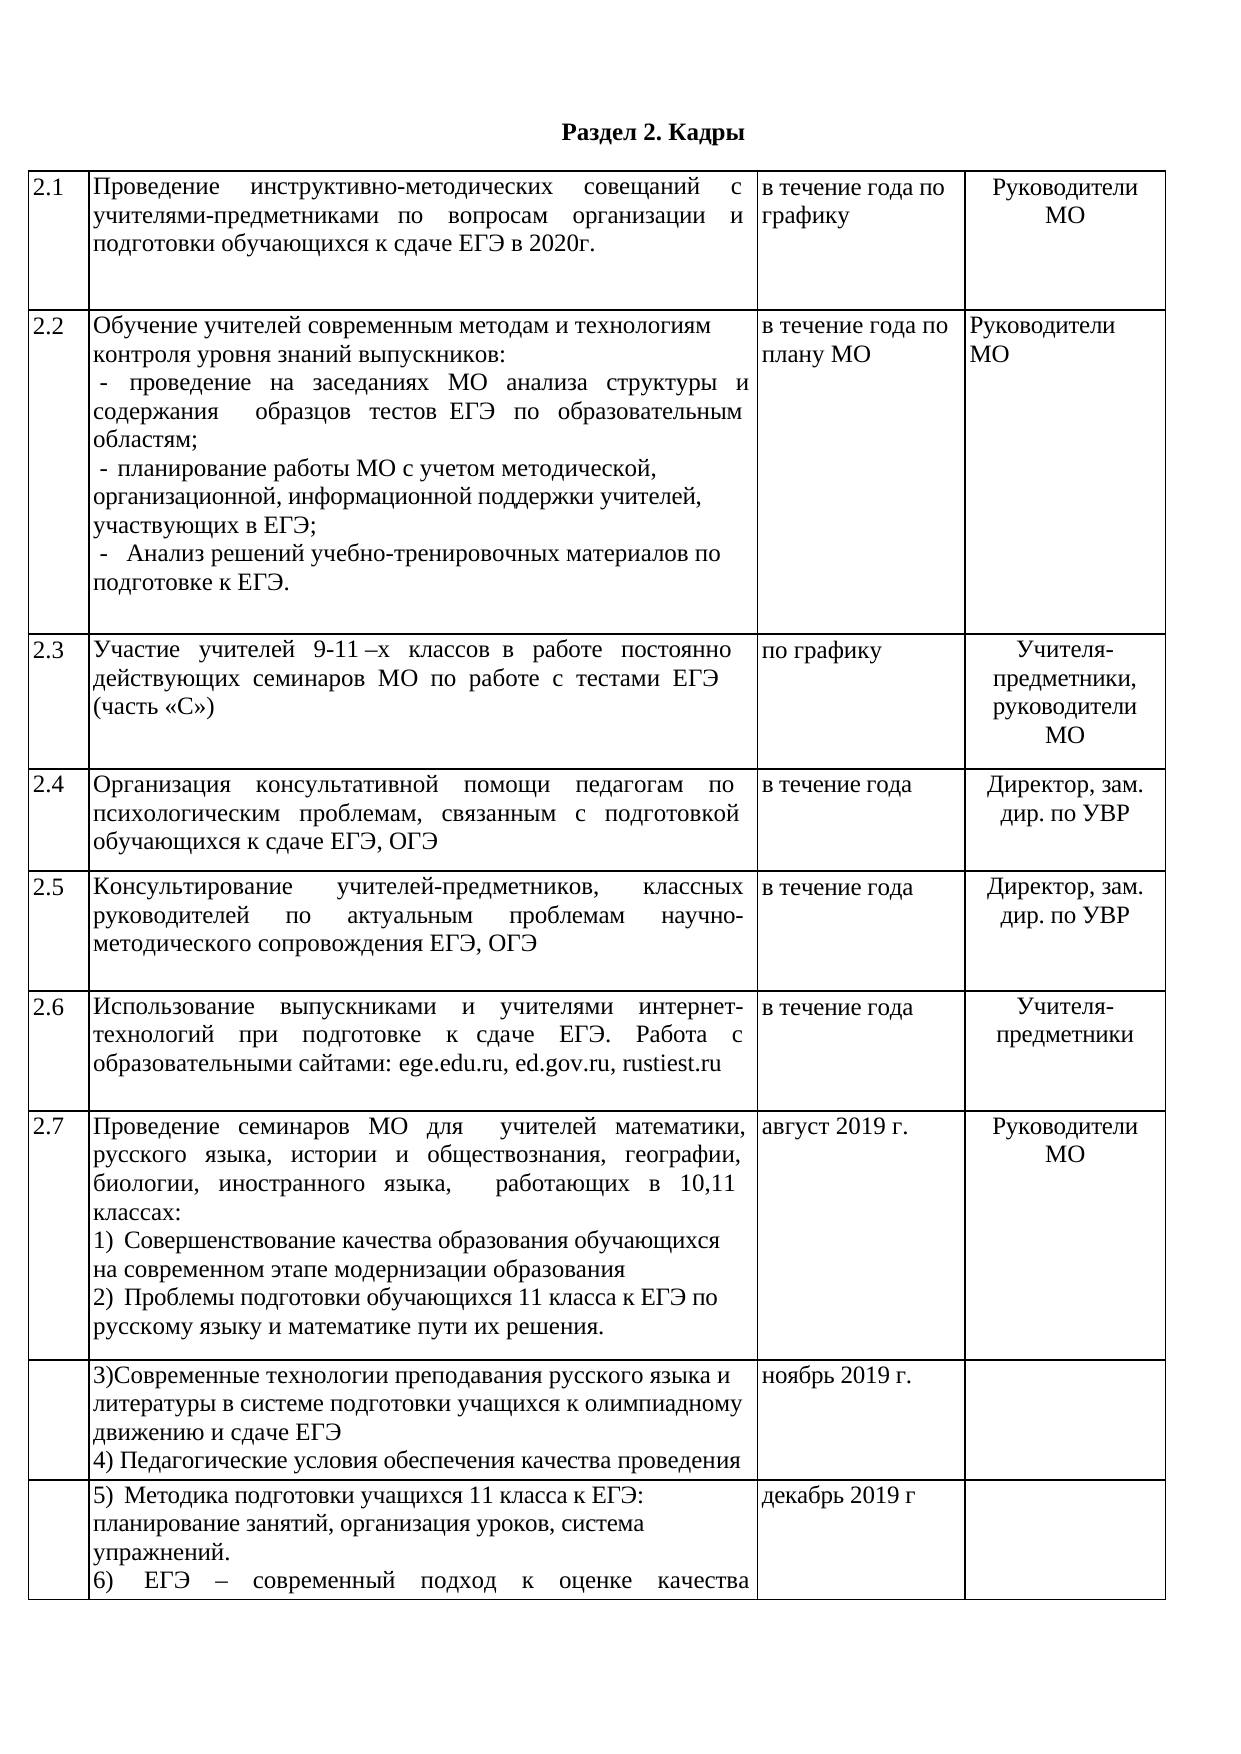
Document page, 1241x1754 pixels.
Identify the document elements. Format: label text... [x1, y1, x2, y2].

table_cell в течение года [758, 872, 964, 990]
table_cell 2.7 [29, 1112, 88, 1359]
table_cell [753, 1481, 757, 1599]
table_cell Использование выпускниками и учителями интернет-технологий при подготовке к сдаче ЕГЭ. Работа с образовательными сайтами: ege.edu.ru, ed.gov.ru, rustiest.ru [90, 992, 757, 1110]
table_cell август 2019 г. [758, 1112, 964, 1359]
table_cell Обучение учителей современным методам и технологиям контроля уровня знаний выпускников: - проведение на заседаниях МО анализа структуры и содержания образцов тестов ЕГЭ по образовательным областям; - планирование работы МО с учетом методической, организационной, информационной поддержки учителей, участвующих в ЕГЭ; - Анализ решений учебно-тренировочных материалов по подготовке к ЕГЭ. [90, 311, 757, 633]
table_cell Директор, зам. дир. по УВР [966, 770, 1165, 870]
table_cell в течение года [758, 770, 964, 870]
table_cell в течение года [758, 992, 964, 1110]
table_cell 2.6 [29, 992, 88, 1110]
table_header 2.1 [29, 172, 88, 309]
table_cell Учителя-предметники [966, 992, 1165, 1110]
table_cell декабрь 2019 г [758, 1481, 964, 1599]
table_cell [966, 1361, 1165, 1479]
text Раздел 2. Кадры [89, 117, 1217, 146]
table_cell 2.4 [29, 770, 88, 870]
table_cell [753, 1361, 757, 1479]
table_cell Руководители МО [966, 1112, 1165, 1359]
table_cell Руководители МО [966, 311, 1165, 633]
table_cell 2.3 [29, 635, 88, 768]
table_cell по графику [758, 635, 964, 768]
table_cell Участие учителей 9-11 –х классов в работе постоянно действующих семинаров МО по работе с тестами ЕГЭ (часть «С») [90, 635, 757, 768]
table_cell Директор, зам. дир. по УВР [966, 872, 1165, 990]
table_header в течение года по графику [758, 172, 964, 309]
table_cell в течение года по плану МО [758, 311, 964, 633]
table_cell Консультирование учителей-предметников, классных руководителей по актуальным проблемам научно- методического сопровождения ЕГЭ, ОГЭ [90, 872, 757, 990]
table_cell [29, 1481, 88, 1599]
table_header Проведение инструктивно-методических совещаний с учителями-предметниками по вопросам организации и подготовки обучающихся к сдаче ЕГЭ в 2020г. [90, 172, 757, 309]
table_header Руководители МО [966, 172, 1165, 309]
table_cell Проведение семинаров МО для учителей математики, русского языка, истории и обществознания, географии, биологии, иностранного языка, работающих в 10,11 классах: 1) Совершенствование качества образования обучающихся на современном этапе модернизации образования 2) Проблемы подготовки обучающихся 11 класса к ЕГЭ по русскому языку и математике пути их решения. [90, 1112, 757, 1359]
table_cell Организация консультативной помощи педагогам по психологическим проблемам, связанным с подготовкой обучающихся к сдаче ЕГЭ, ОГЭ [90, 770, 757, 870]
table_cell [29, 1361, 88, 1479]
table_cell ноябрь 2019 г. [758, 1361, 964, 1479]
table_cell 2.5 [29, 872, 88, 990]
table_cell Учителя-предметники, руководители МО [966, 635, 1165, 768]
table_cell 2.2 [29, 311, 88, 633]
table_cell [966, 1481, 1165, 1599]
